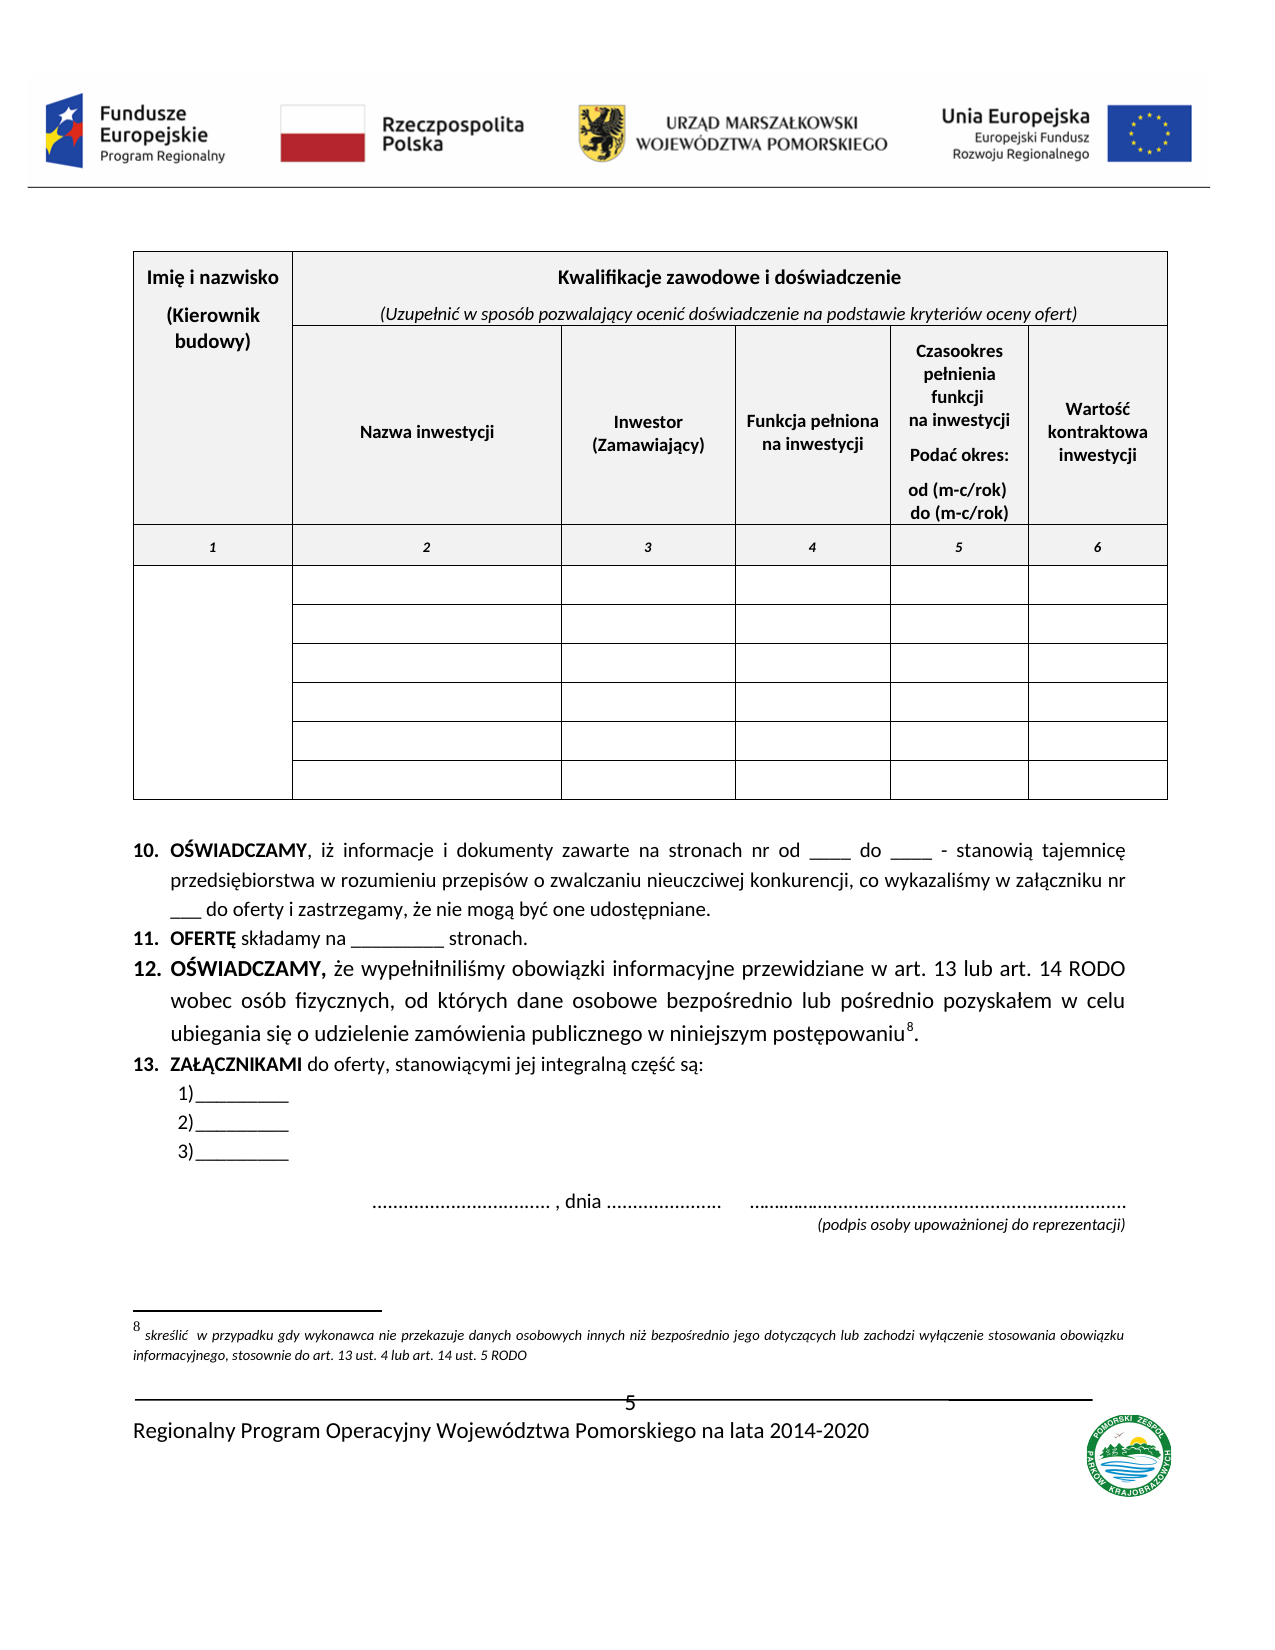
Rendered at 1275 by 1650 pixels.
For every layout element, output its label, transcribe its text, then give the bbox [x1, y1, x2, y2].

table_header Imię i nazwisko (Kierownik budowy) [134, 252, 292, 524]
picture [1086, 1415, 1172, 1497]
table_cell [891, 644, 1028, 682]
list _________ [177, 1080, 1127, 1105]
table_cell 4 [736, 525, 890, 565]
table_cell [562, 566, 735, 604]
list ZAŁĄCZNIKAMI do oferty, stanowiącymi jej integralną część są: [133, 1051, 1127, 1076]
table_cell [562, 683, 735, 721]
table_cell 6 [1029, 525, 1167, 565]
table_cell [1029, 722, 1167, 760]
table_cell [736, 644, 890, 682]
table_cell [736, 761, 890, 799]
table_cell Funkcja pełniona na inwestycji [736, 326, 890, 524]
table_cell [562, 644, 735, 682]
table_cell [293, 644, 561, 682]
table_cell [891, 683, 1028, 721]
table_cell [736, 722, 890, 760]
table_cell [736, 566, 890, 604]
table_cell [293, 566, 561, 604]
table_cell [891, 722, 1028, 760]
table_cell [134, 566, 292, 799]
table_cell [1029, 761, 1167, 799]
table_cell Nazwa inwestycji [293, 326, 561, 524]
table_cell [736, 605, 890, 643]
table_cell [293, 605, 561, 643]
table_cell Inwestor (Zamawiający) [562, 326, 735, 524]
list _________ [177, 1138, 1127, 1164]
text (podpis osoby upoważnionej do reprezentacji) [133, 1214, 1127, 1234]
table_cell [562, 605, 735, 643]
list OŚWIADCZAMY, iż informacje i dokumenty zawarte na stronach nr od ____ do ____ - stanowią tajemnicę przedsiębiorstwa w rozumieniu przepisów o zwalczaniu nieuczciwej konkurencji, co wykazaliśmy w załączniku nr ___ do oferty i zastrzegamy, że nie mogą być one udostępniane. [133, 838, 1127, 921]
table_cell Czasookres pełnienia funkcji na inwestycji Podać okres: od (m-c/rok) do (m-c/rok) [891, 326, 1028, 524]
table_cell [891, 605, 1028, 643]
table_cell [293, 683, 561, 721]
table_cell Wartość kontraktowa inwestycji [1029, 326, 1167, 524]
table_cell [293, 761, 561, 799]
table_cell [891, 761, 1028, 799]
text .................................. , dnia ...................... …….………......................................................... [133, 1188, 1127, 1214]
picture [27, 74, 1211, 188]
table_cell 3 [562, 525, 735, 565]
list _________ [177, 1109, 1127, 1134]
table_cell [1029, 566, 1167, 604]
table_cell [1029, 683, 1167, 721]
table_cell 2 [293, 525, 561, 565]
list OŚWIADCZAMY, że wypełniłniliśmy obowiązki informacyjne przewidziane w art. 13 lub art. 14 RODO wobec osób fizycznych, od których dane osobowe bezpośrednio lub pośrednio pozyskałem w celu ubiegania się o udzielenie zamówienia publicznego w niniejszym postępowaniu. [133, 954, 1127, 1047]
table_cell [891, 566, 1028, 604]
list OFERTĘ składamy na _________ stronach. [133, 925, 1127, 951]
table_cell [562, 722, 735, 760]
table_cell 1 [134, 525, 292, 565]
table_cell 5 [891, 525, 1028, 565]
table_cell [293, 722, 561, 760]
table_cell [562, 761, 735, 799]
table_cell [1029, 644, 1167, 682]
table_header Kwalifikacje zawodowe i doświadczenie (Uzupełnić w sposób pozwalający ocenić doświadczenie na podstawie kryteriów oceny ofert) [293, 252, 1167, 325]
table_cell [1029, 605, 1167, 643]
table_cell [736, 683, 890, 721]
